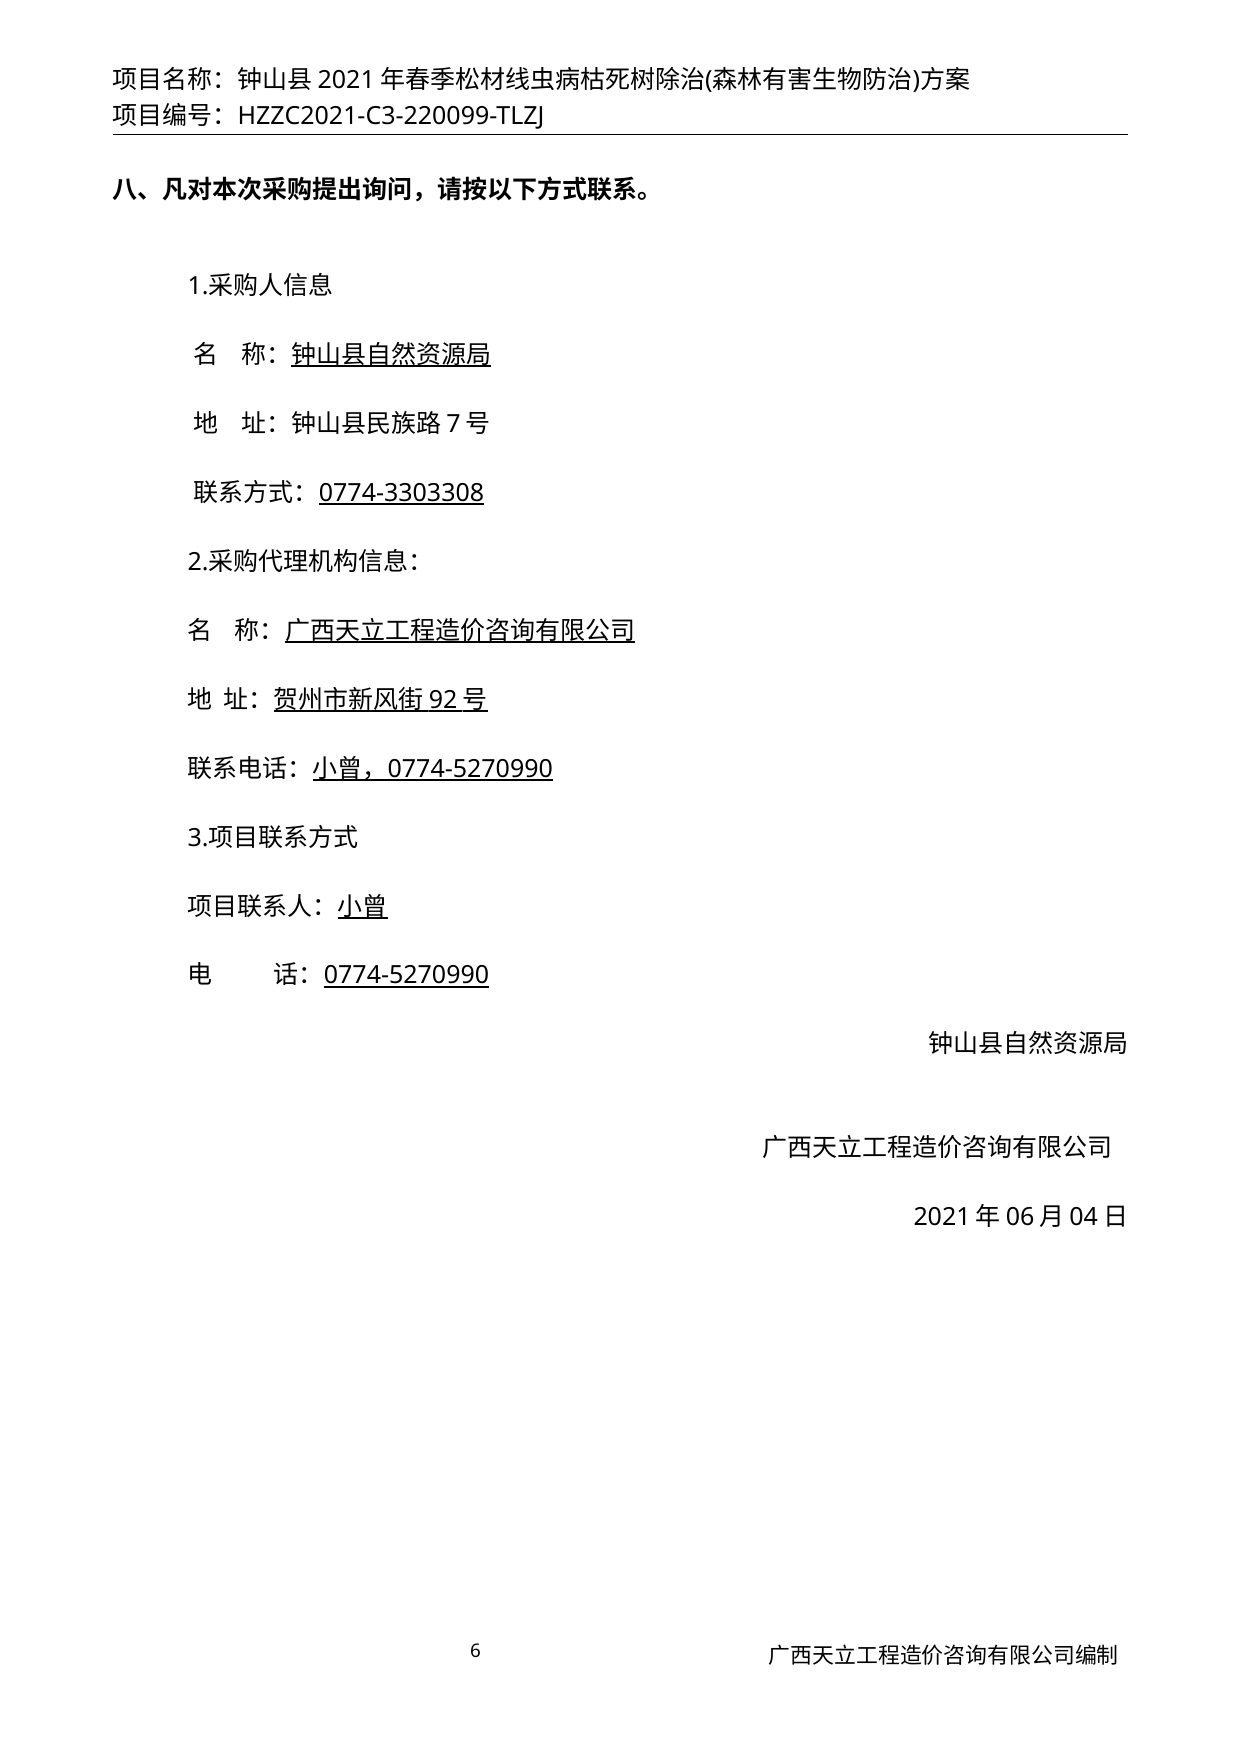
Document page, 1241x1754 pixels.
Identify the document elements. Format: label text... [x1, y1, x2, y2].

subtitle 八、凡对本次采购提出询问，请按以下方式联系。 [112, 153, 1128, 222]
subtitle 3.项目联系方式 [112, 801, 1128, 869]
subtitle 1.采购人信息 [112, 249, 1128, 318]
text 项目联系人：小曾 [112, 869, 1128, 938]
text 广西天立工程造价咨询有限公司 [112, 1111, 1128, 1180]
text 钟山县自然资源局 [112, 1007, 1128, 1076]
text 名 称：钟山县自然资源局 [194, 318, 1128, 387]
subtitle 2.采购代理机构信息： [112, 525, 1128, 594]
text 地 址：贺州市新风街92号 [112, 663, 1127, 732]
text 地 址：钟山县民族路7号 [194, 387, 1128, 456]
text 联系方式：0774-3303308 [194, 456, 1128, 525]
text 电 话：0774-5270990 [112, 938, 1128, 1007]
text 2021年06月04日 [112, 1180, 1128, 1249]
text 名 称：广西天立工程造价咨询有限公司 [112, 594, 1127, 663]
text 联系电话：小曾，0774-5270990 [112, 732, 1127, 801]
